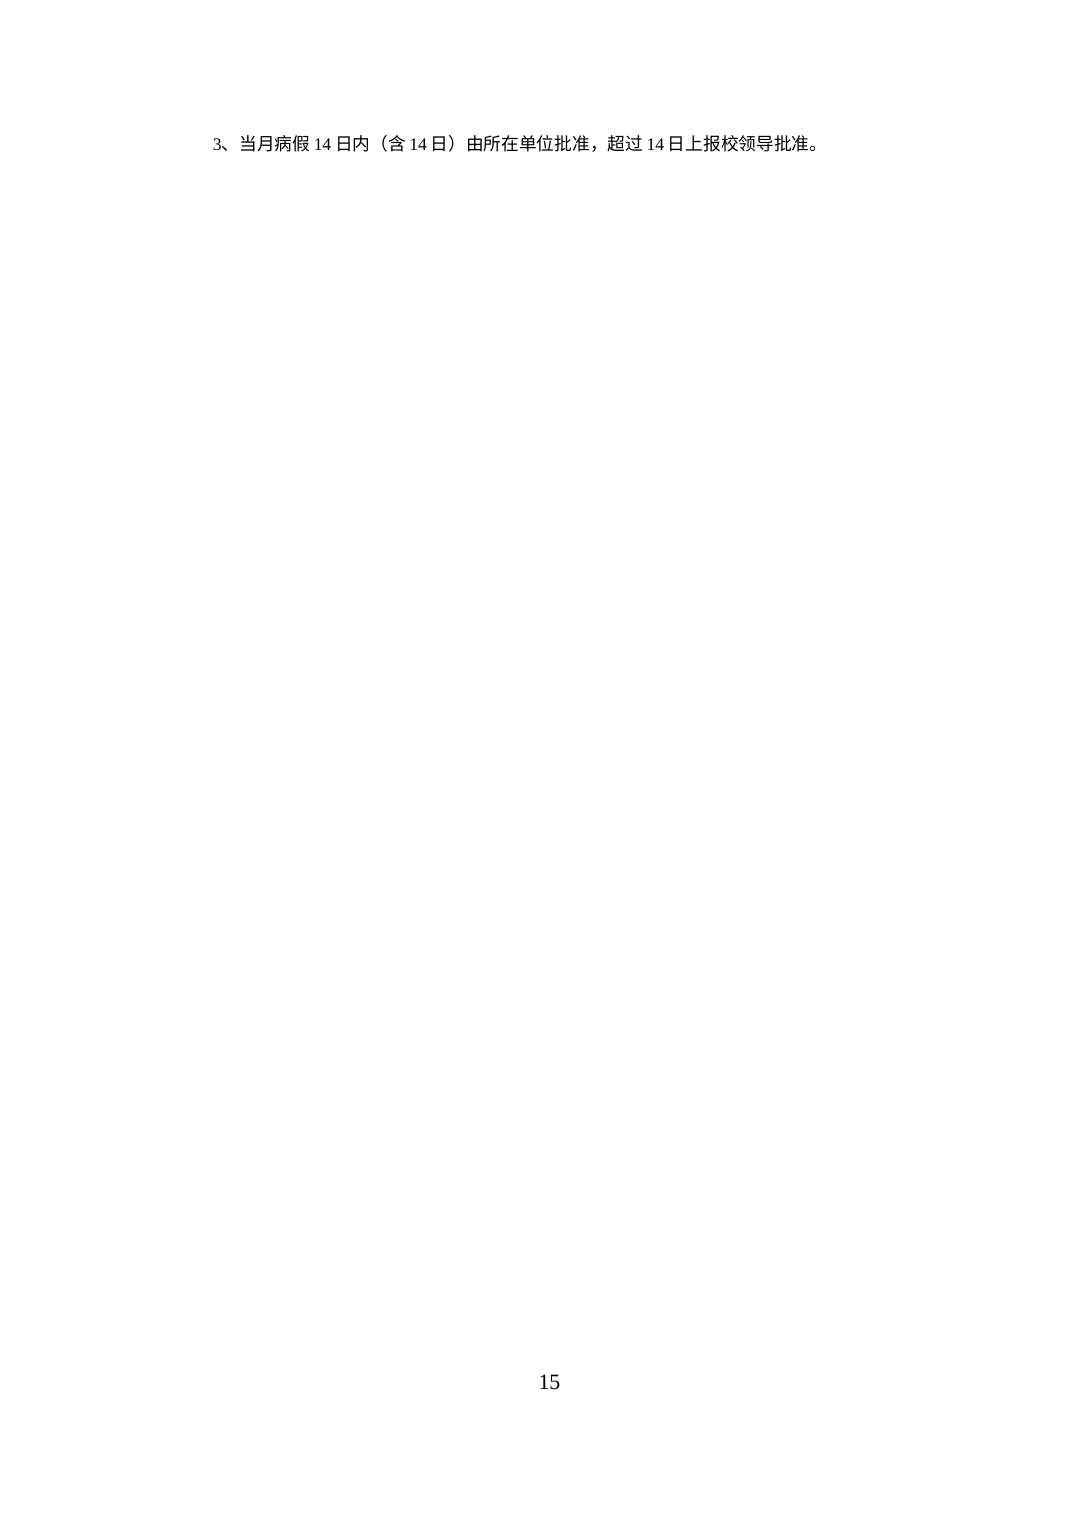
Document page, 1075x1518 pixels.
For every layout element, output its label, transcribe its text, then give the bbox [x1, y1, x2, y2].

text 3、当月病假14日内（含14日）由所在单位批准，超过14日上报校领导批准。 [159, 130, 939, 156]
